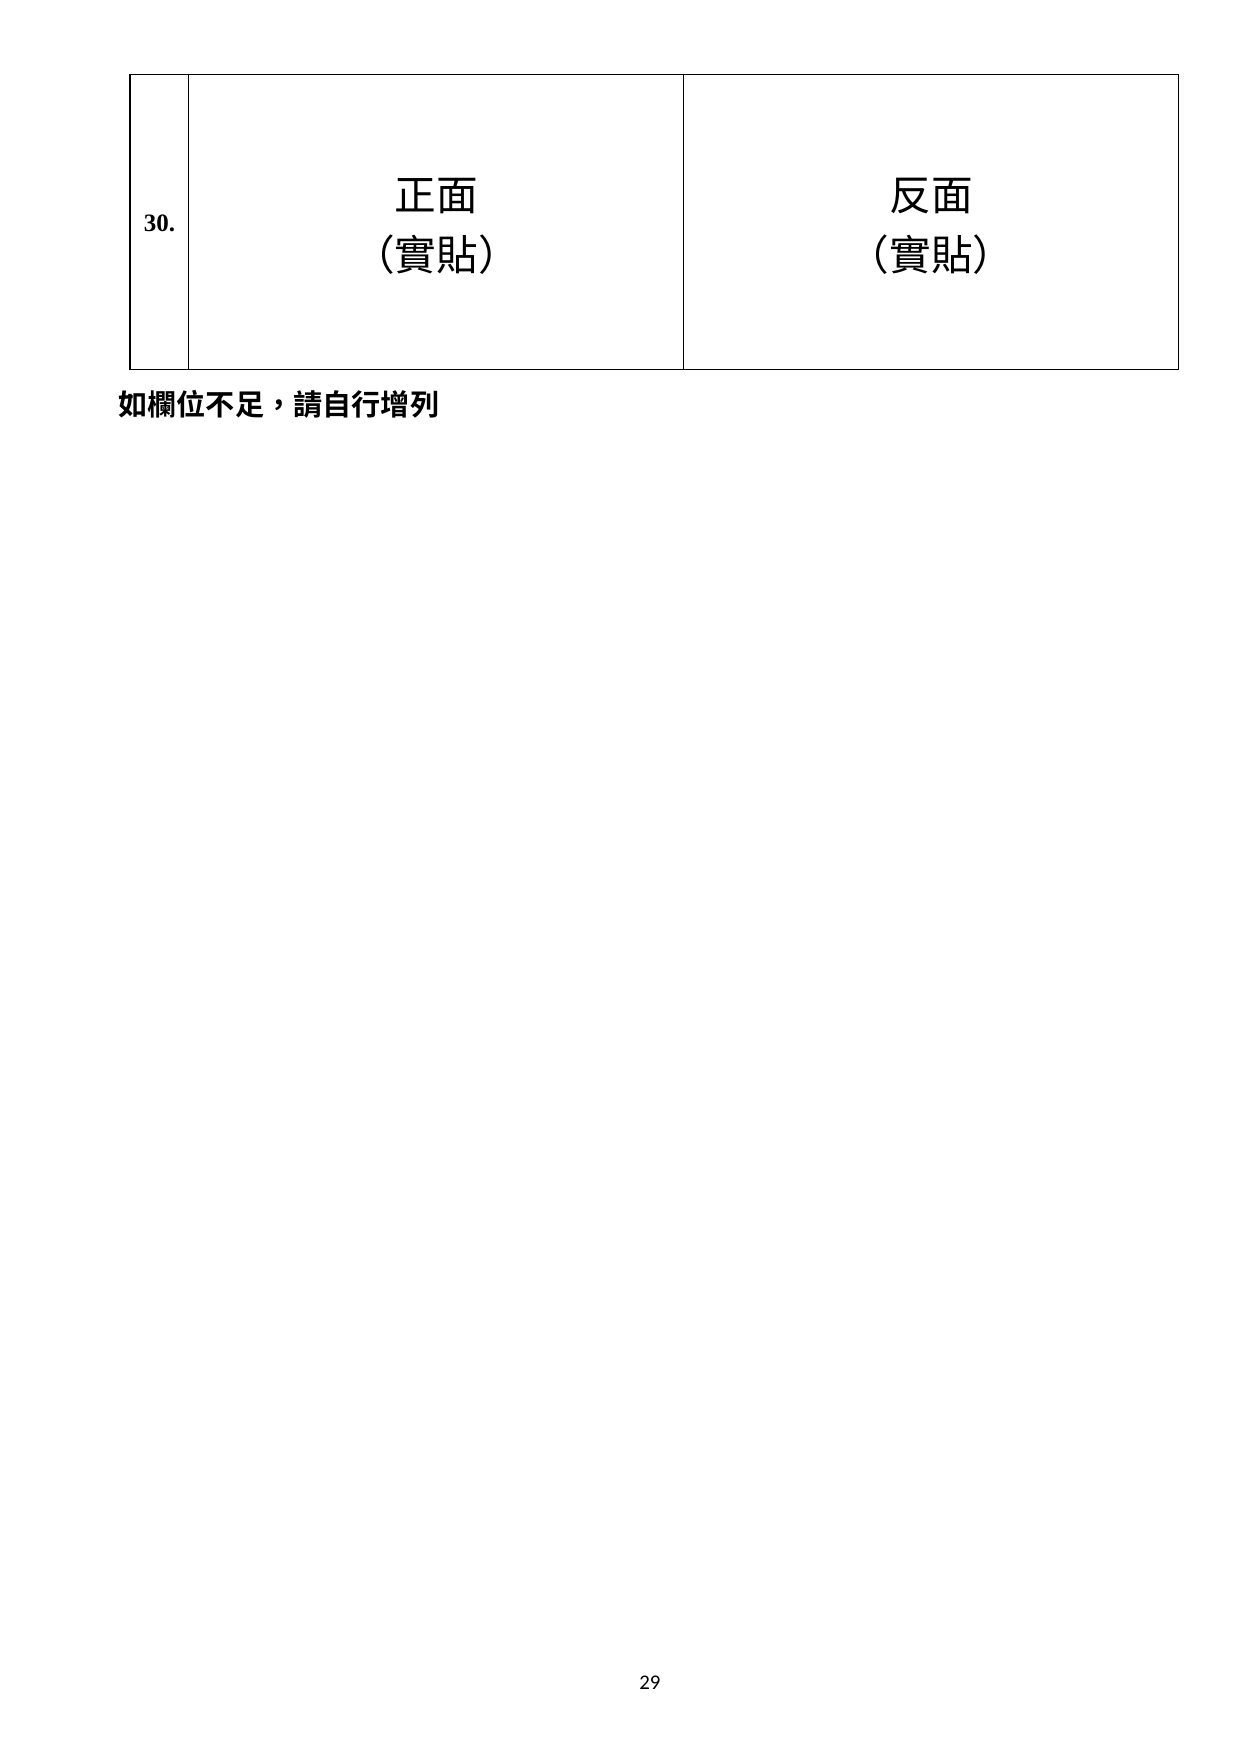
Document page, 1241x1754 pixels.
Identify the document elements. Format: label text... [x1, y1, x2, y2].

table_cell 正面 （實貼） [189, 75, 683, 369]
text 如欄位不足，請自行增列 [118, 370, 1181, 426]
table_cell 30. [131, 75, 188, 369]
table_cell 反面 （實貼） [684, 75, 1178, 369]
